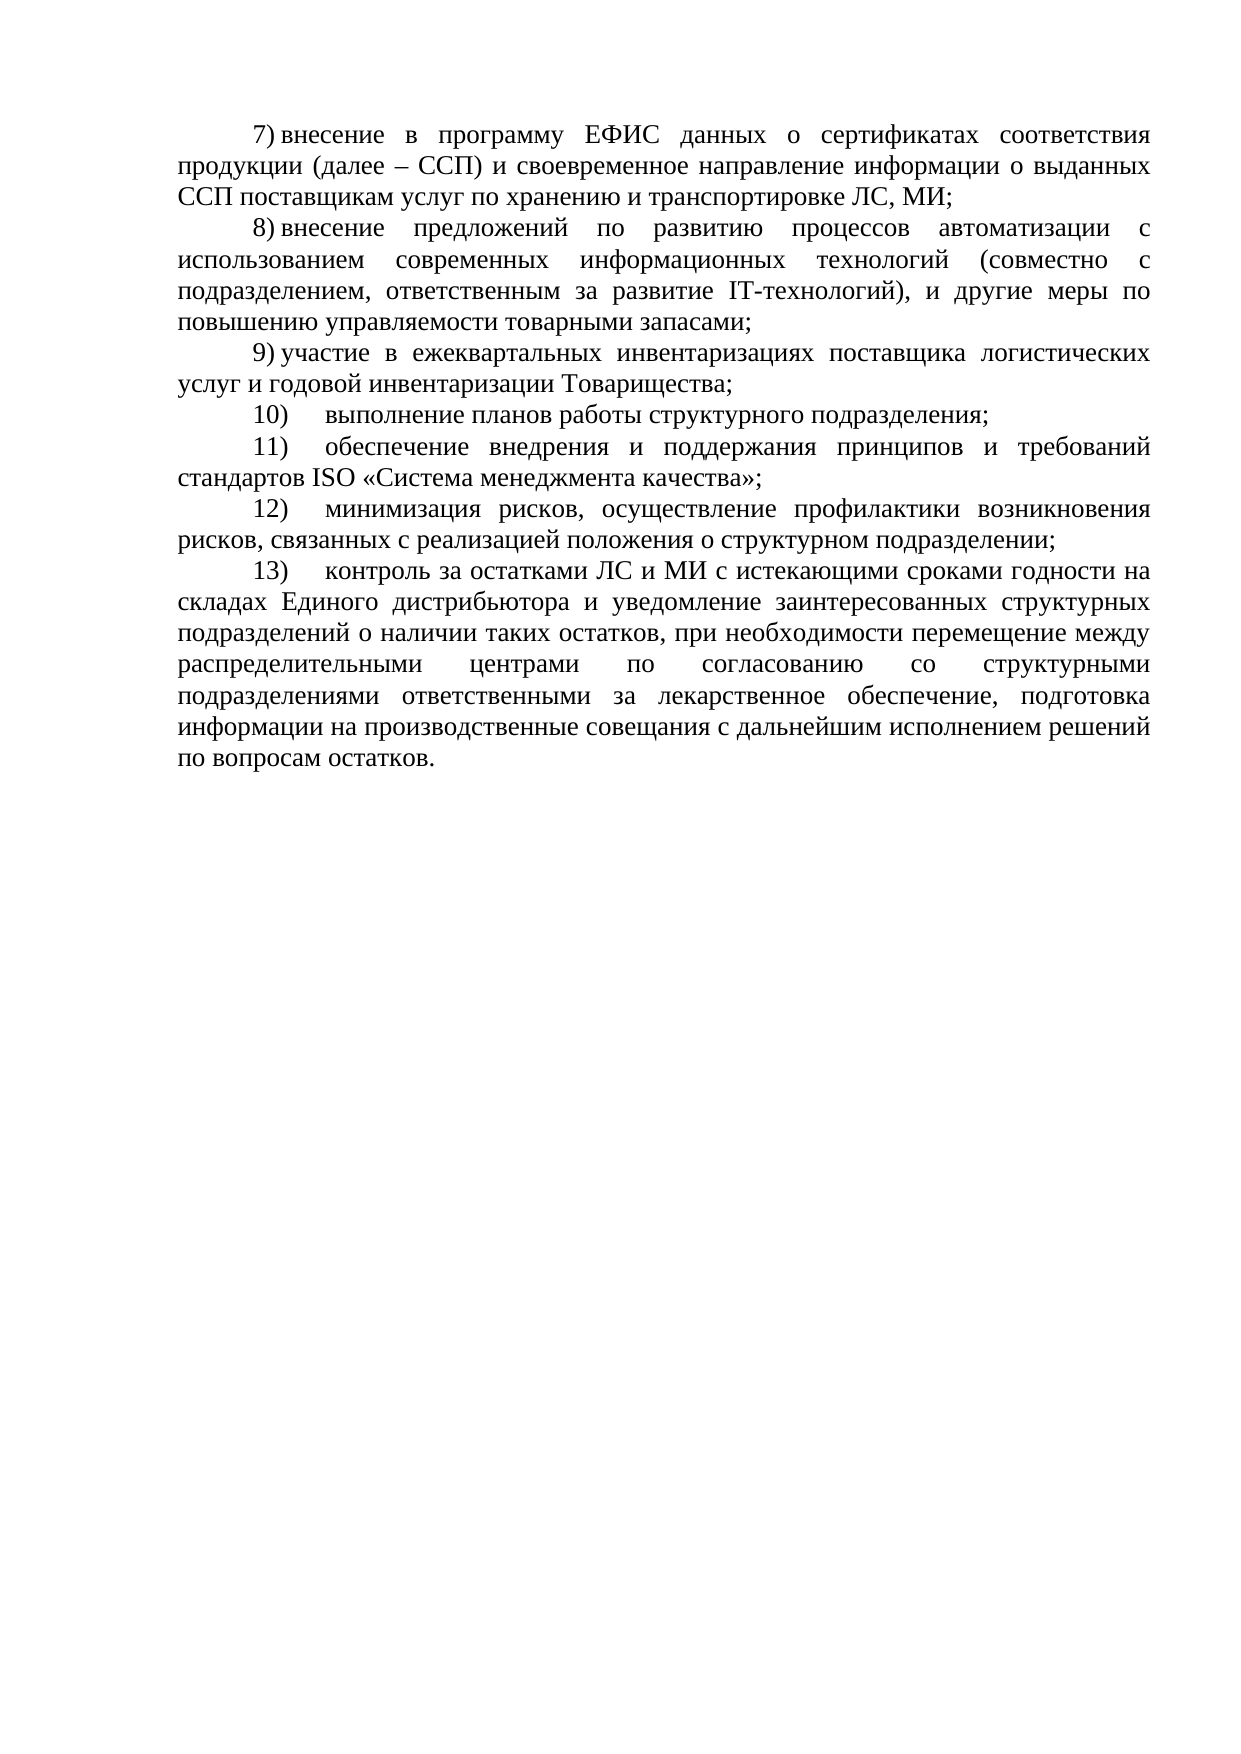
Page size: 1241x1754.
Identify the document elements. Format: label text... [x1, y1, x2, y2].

text 12) минимизация рисков, осуществление профилактики возникновения рисков, связанных с реализацией положения о структурном подразделении; [177, 492, 1152, 554]
text 11) обеспечение внедрения и поддержания принципов и требований стандартов ISO «Система менеджмента качества»; [177, 429, 1152, 492]
text 7) внесение в программу ЕФИС данных о сертификатах соответствия продукции (далее – ССП) и своевременное направление информации о выданных ССП поставщикам услуг по хранению и транспортировке ЛС, МИ; [177, 118, 1152, 212]
text 13) контроль за остатками ЛС и МИ с истекающими сроками годности на складах Единого дистрибьютора и уведомление заинтересованных структурных подразделений о наличии таких остатков, при необходимости перемещение между распределительными центрами по согласованию со структурными подразделениями ответственными за лекарственное обеспечение, подготовка информации на производственные совещания с дальнейшим исполнением решений по вопросам остатков. [177, 554, 1152, 772]
text 8) внесение предложений по развитию процессов автоматизации с использованием современных информационных технологий (совместно с подразделением, ответственным за развитие IT-технологий), и другие меры по повышению управляемости товарными запасами; [177, 212, 1152, 336]
text 9) участие в ежеквартальных инвентаризациях поставщика логистических услуг и годовой инвентаризации Товарищества; [177, 336, 1152, 398]
text 10) выполнение планов работы структурного подразделения; [177, 398, 1152, 429]
